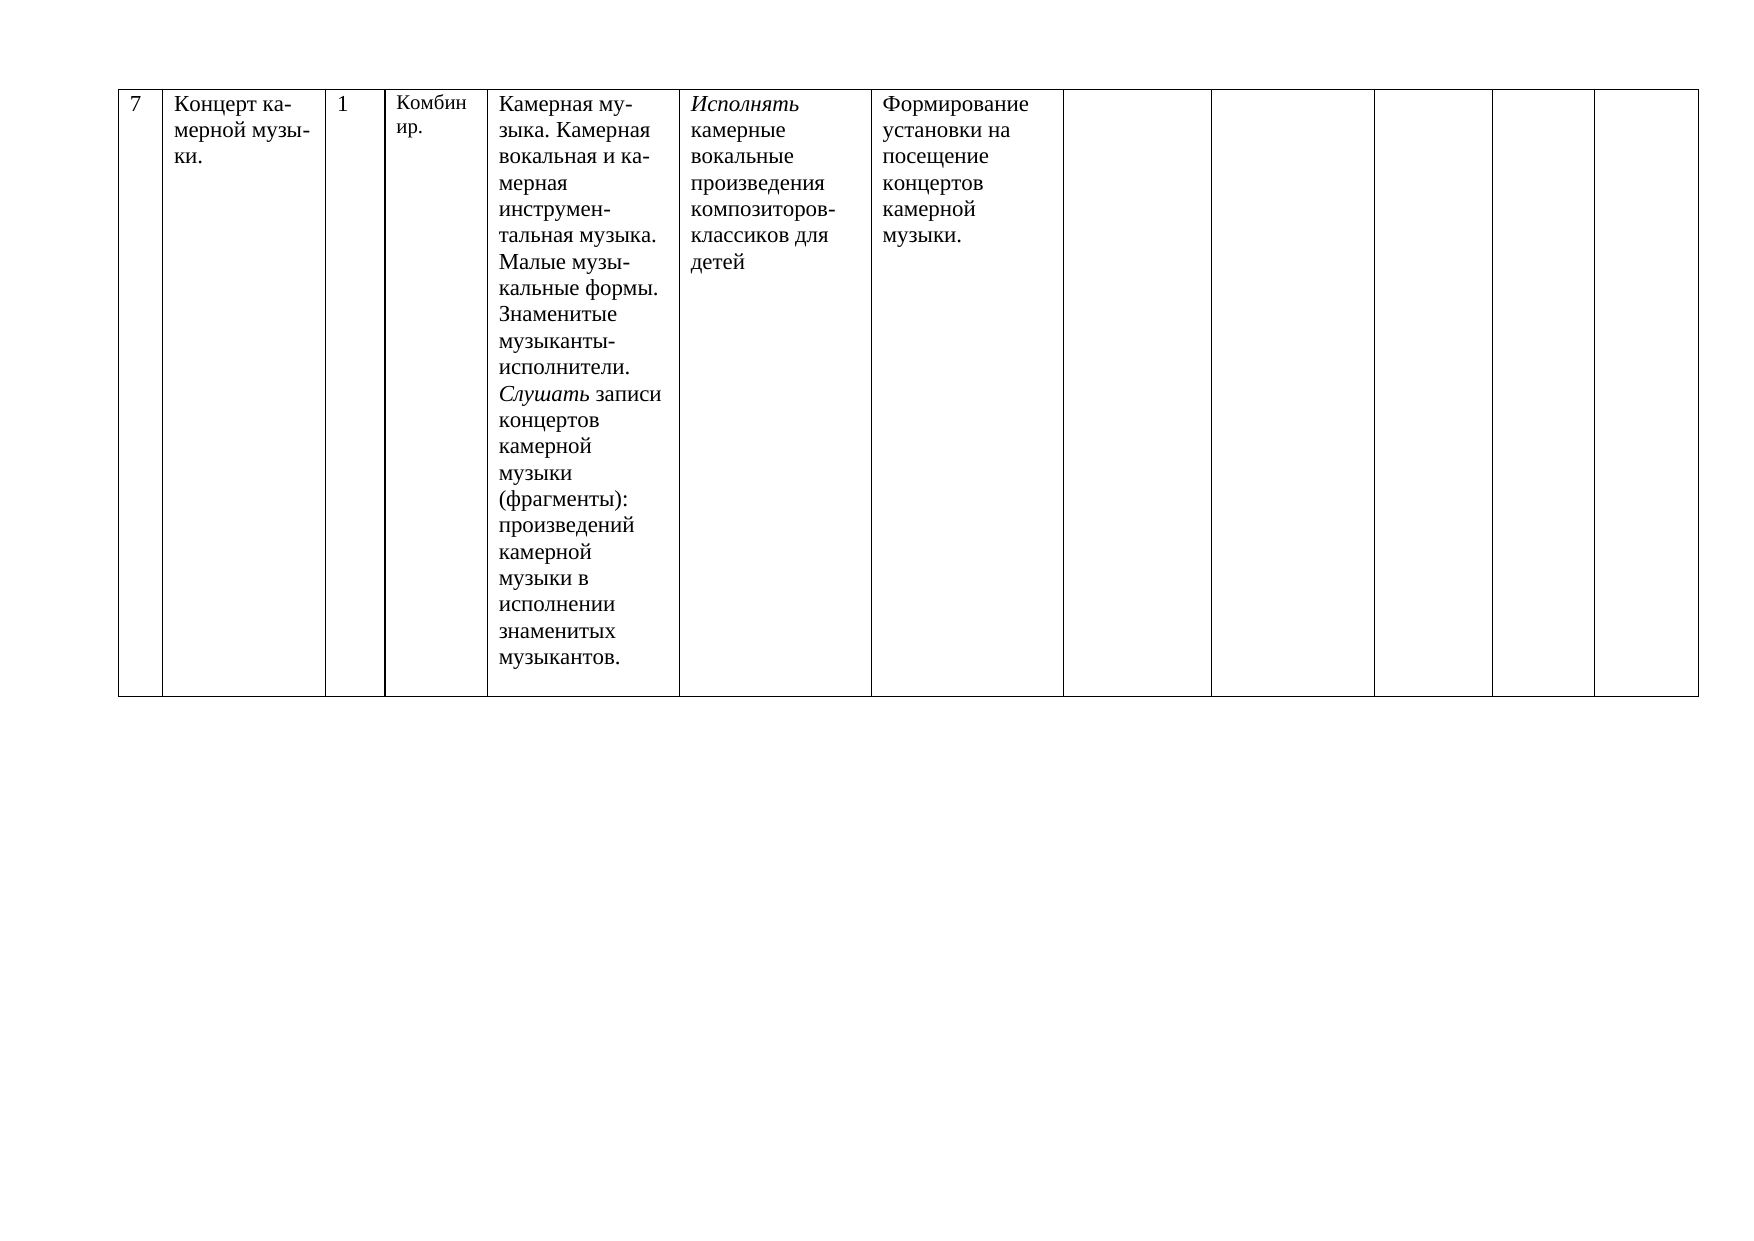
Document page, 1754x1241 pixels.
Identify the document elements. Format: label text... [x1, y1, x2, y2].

table_cell [1493, 90, 1594, 696]
table_cell 1 [326, 90, 384, 696]
table_cell Комбинир. [386, 90, 487, 696]
table_cell [1375, 90, 1492, 696]
table_cell Камерная музыка. Камерная вокальная и камерная инструментальная музыка. Малые музыкальные формы. Знаменитые музыканты-исполнители. Слушать записи концертов камерной музыки (фрагменты): произведений камерной музыки в исполнении знаменитых музыкантов. [488, 90, 679, 696]
table_cell Исполнять камерные вокальные произведения композиторов-классиков для детей [680, 90, 871, 696]
table_cell [1212, 90, 1374, 696]
table_cell Формирование установки на посещение концертов камерной музыки. [872, 90, 1063, 696]
table_cell [1595, 90, 1698, 696]
table_cell Концерт камерной музыки. [163, 90, 325, 696]
table_cell 7 [119, 90, 162, 696]
table_cell [1064, 90, 1211, 696]
